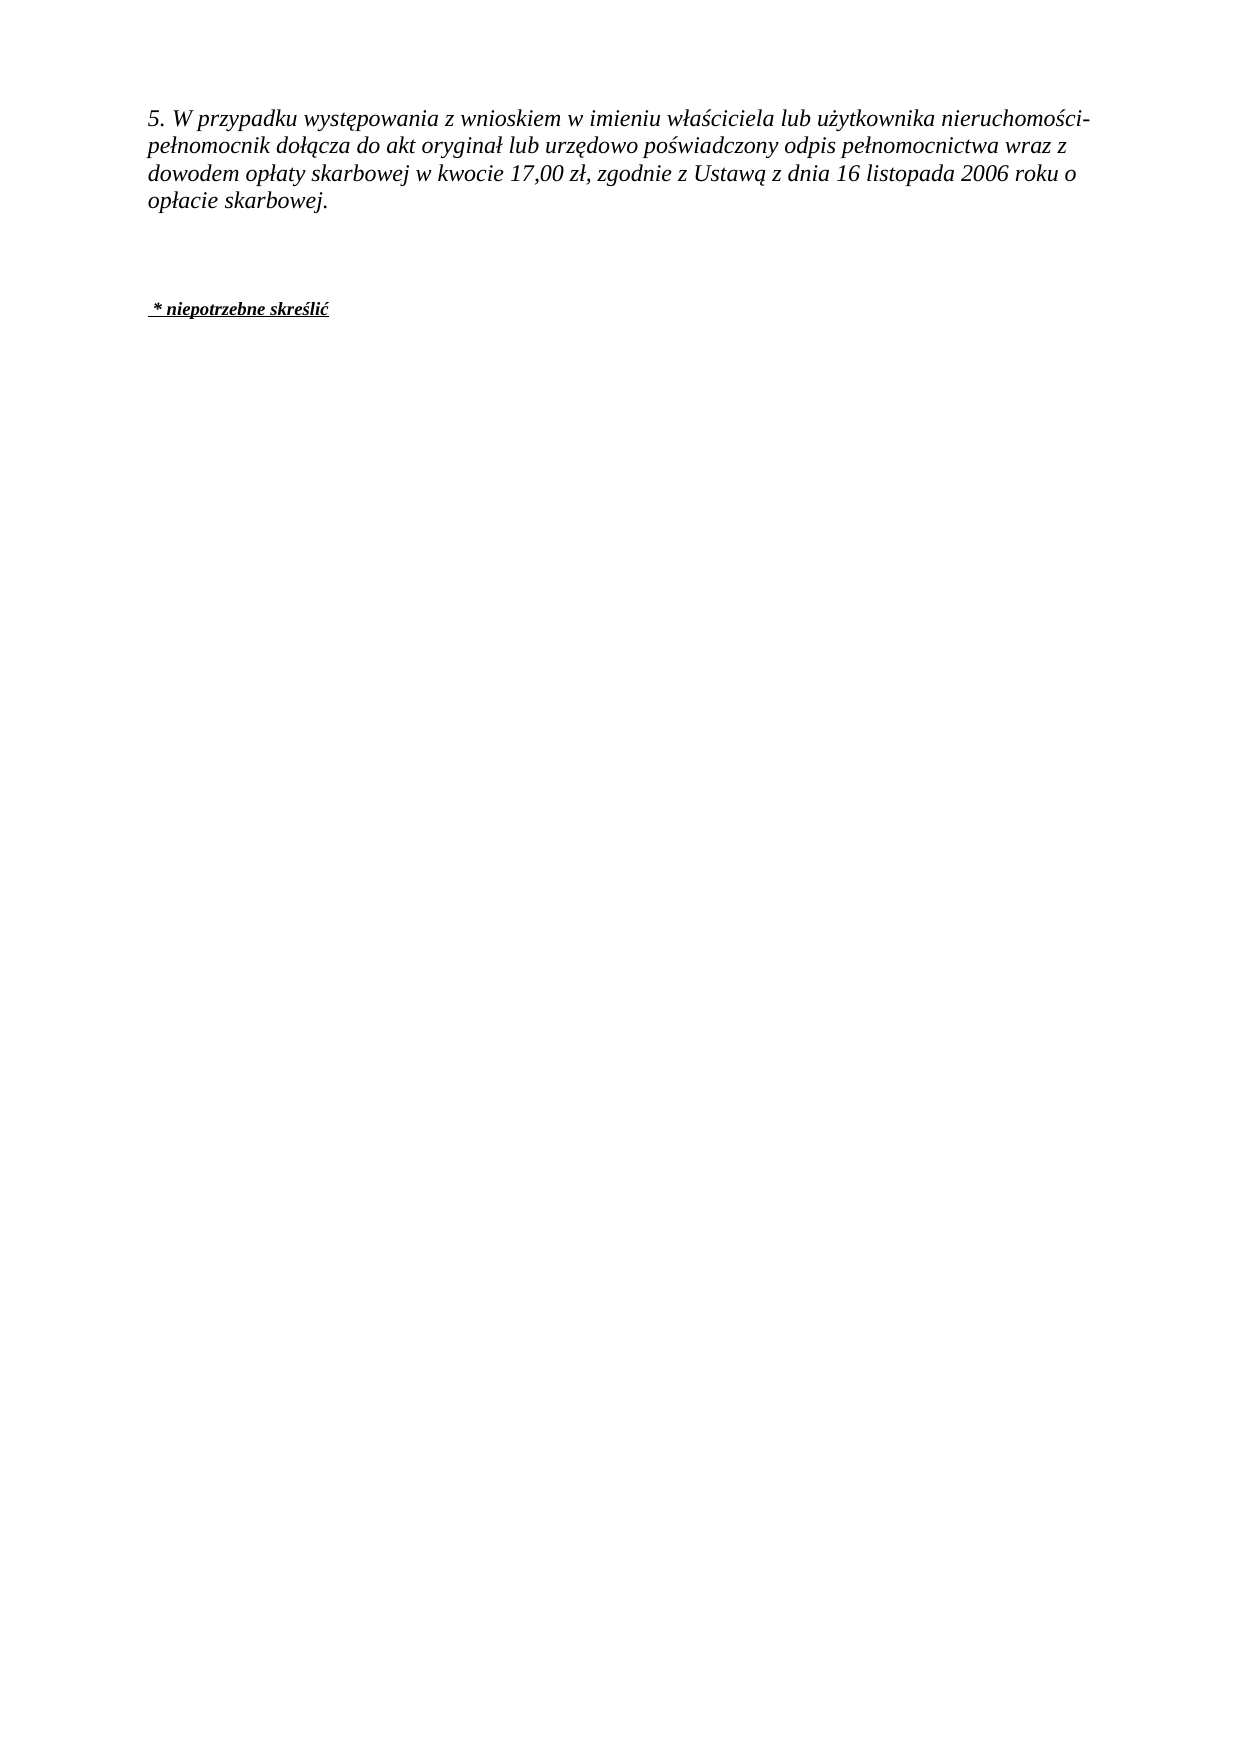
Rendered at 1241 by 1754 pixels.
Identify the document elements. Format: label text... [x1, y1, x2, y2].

text * niepotrzebne skreślić [148, 298, 1105, 319]
list W przypadku występowania z wnioskiem w imieniu właściciela lub użytkownika nieruchomości- pełnomocnik dołącza do akt oryginał lub urzędowo poświadczony odpis pełnomocnictwa wraz z dowodem opłaty skarbowej w kwocie 17,00 zł, zgodnie z Ustawą z dnia 16 listopada 2006 roku o opłacie skarbowej. [148, 104, 1092, 214]
